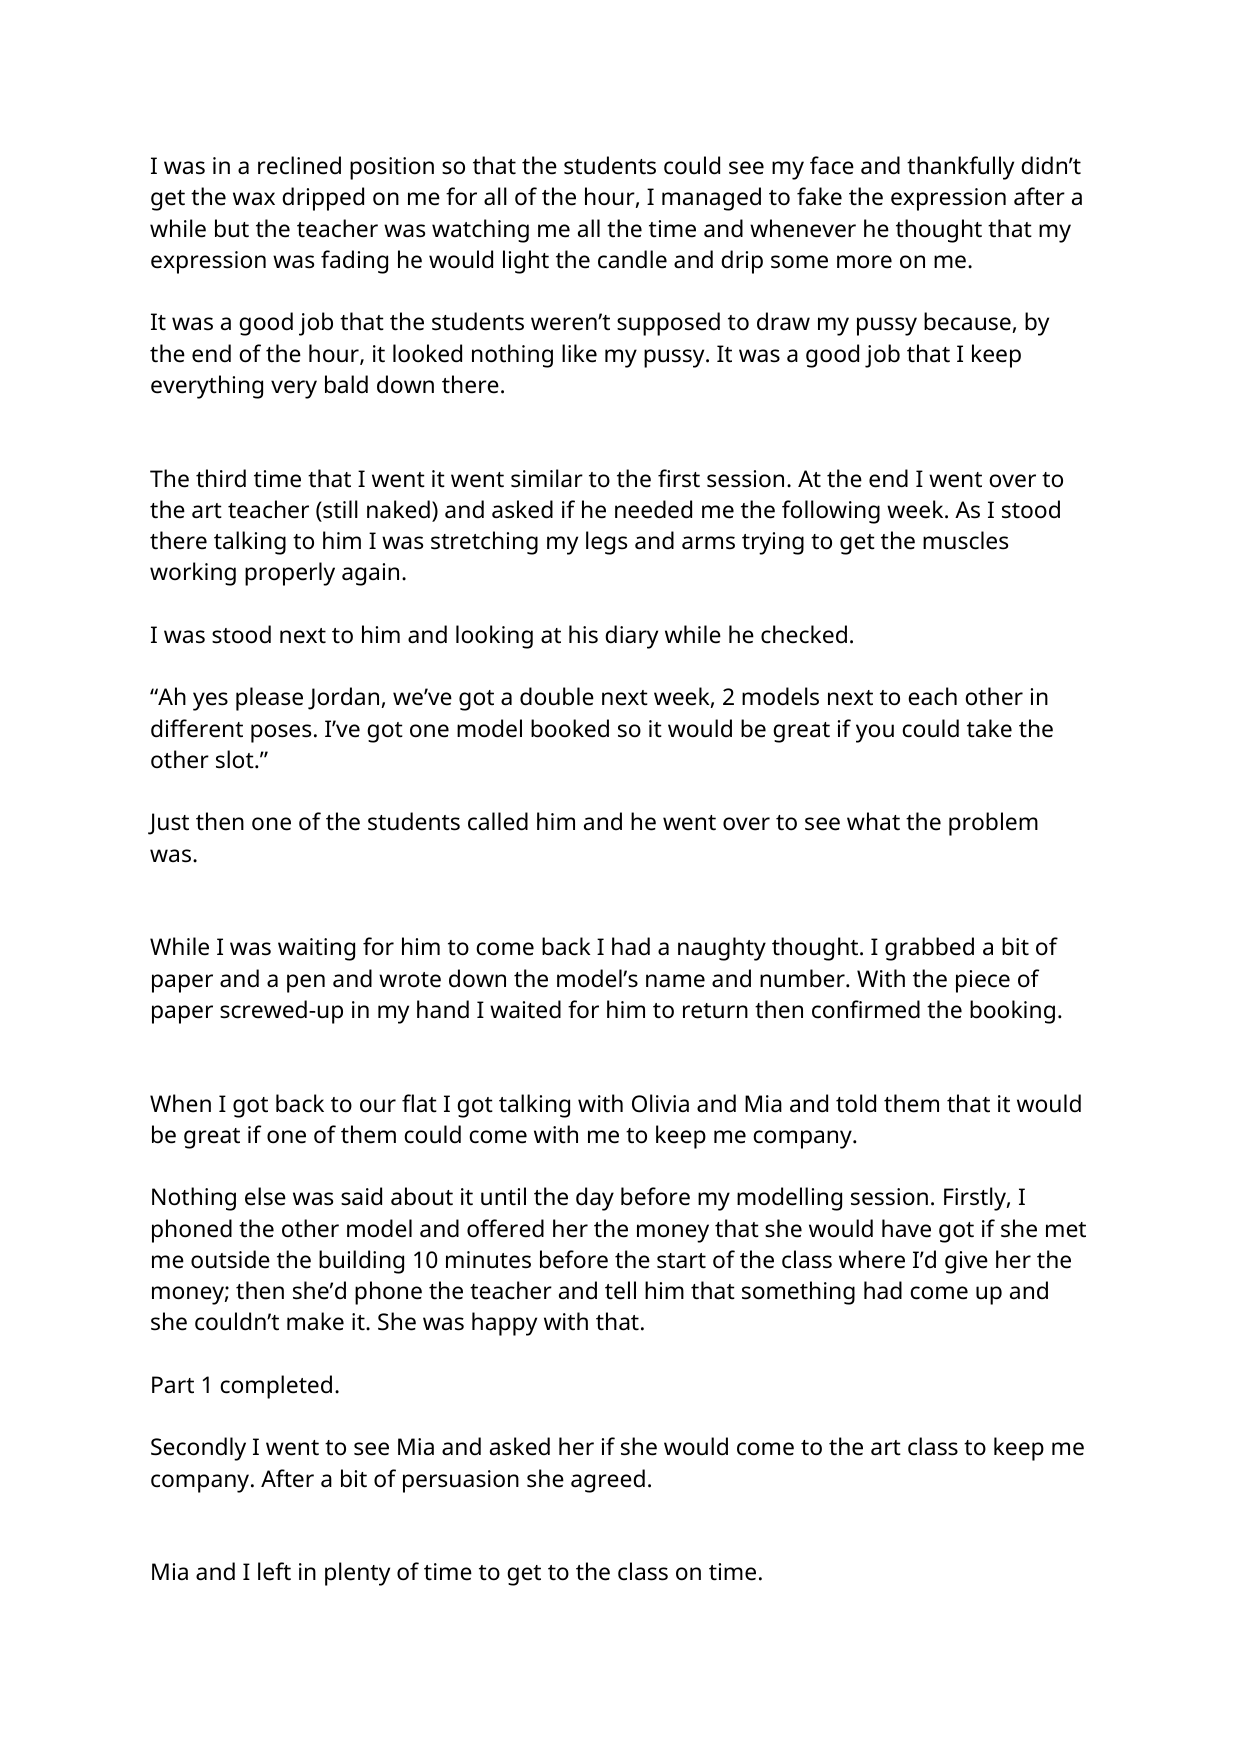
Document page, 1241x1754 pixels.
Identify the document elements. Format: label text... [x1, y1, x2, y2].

text Nothing else was said about it until the day before my modelling session. Firstly, I phoned the other model and offered her the money that she would have got if she met me outside the building 10 minutes before the start of the class where I’d give her the money; then she’d phone the teacher and tell him that something had come up and she couldn’t make it. She was happy with that. [150, 1181, 1090, 1337]
text When I got back to our flat I got talking with Olivia and Mia and told them that it would be great if one of them could come with me to keep me company. [150, 1087, 1090, 1150]
text I was stood next to him and looking at his diary while he checked. [150, 619, 1090, 650]
text I was in a reclined position so that the students could see my face and thankfully didn’t get the wax dripped on me for all of the hour, I managed to fake the expression after a while but the teacher was watching me all the time and whenever he thought that my expression was fading he would light the candle and drip some more on me. [150, 150, 1090, 275]
text It was a good job that the students weren’t supposed to draw my pussy because, by the end of the hour, it looked nothing like my pussy. It was a good job that I keep everything very bald down there. [150, 306, 1090, 400]
text Part 1 completed. [150, 1369, 1090, 1400]
text Just then one of the students called him and he went over to see what the problem was. [150, 806, 1090, 869]
text The third time that I went it went similar to the first session. At the end I went over to the art teacher (still naked) and asked if he needed me the following week. As I stood there talking to him I was stretching my legs and arms trying to get the muscles working properly again. [150, 462, 1090, 587]
text Mia and I left in plenty of time to get to the class on time. [150, 1556, 1090, 1587]
text Secondly I went to see Mia and asked her if she would come to the art class to keep me company. After a bit of persuasion she agreed. [150, 1431, 1090, 1494]
text “Ah yes please Jordan, we’ve got a double next week, 2 models next to each other in different poses. I’ve got one model booked so it would be great if you could take the other slot.” [150, 681, 1090, 775]
text While I was waiting for him to come back I had a naughty thought. I grabbed a bit of paper and a pen and wrote down the model’s name and number. With the piece of paper screwed-up in my hand I waited for him to return then confirmed the booking. [150, 931, 1090, 1025]
